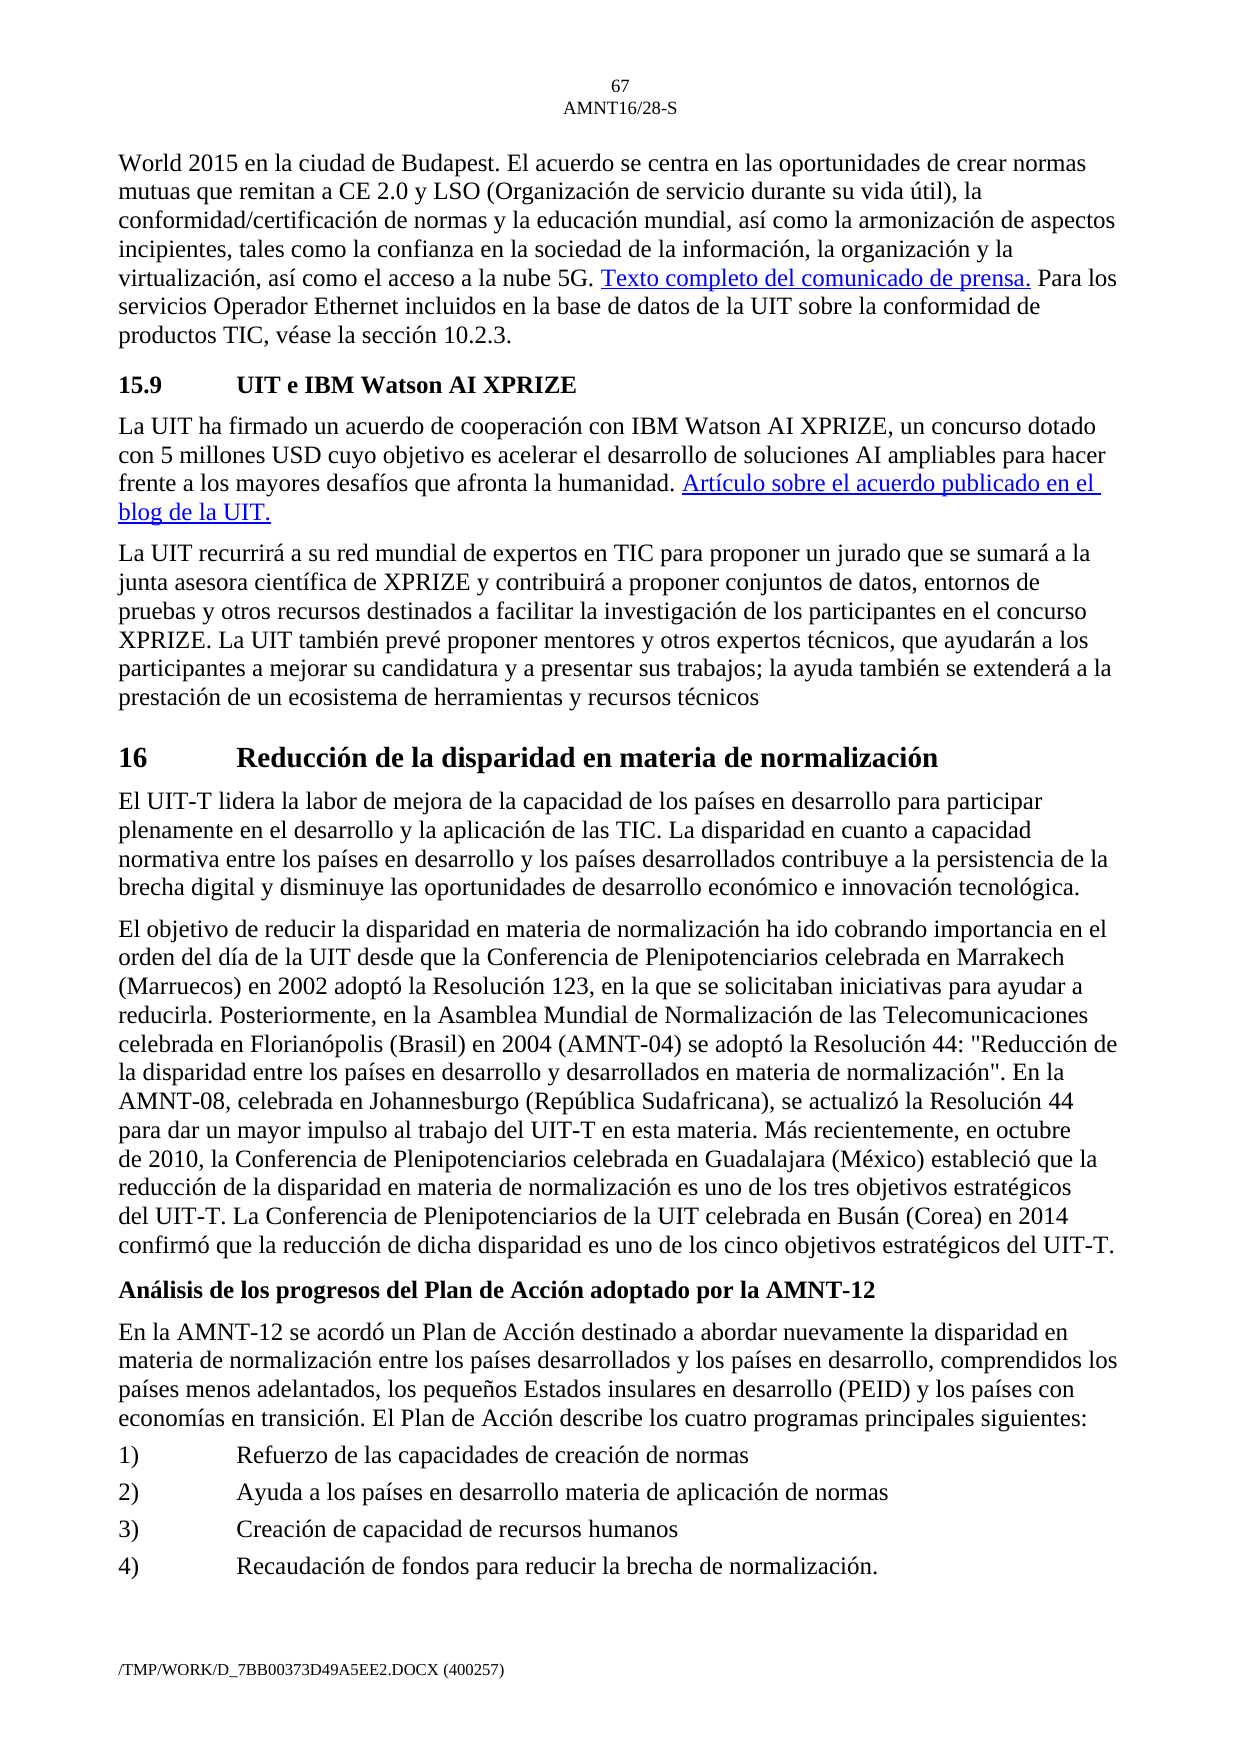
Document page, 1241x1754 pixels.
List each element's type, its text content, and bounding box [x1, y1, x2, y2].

text 1) Refuerzo de las capacidades de creación de normas [118, 1440, 1122, 1469]
subtitle 15.9 UIT e IBM Watson AI XPRIZE [118, 370, 1122, 398]
text El UIT-T lidera la labor de mejora de la capacidad de los países en desarrollo para participar plenamente en el desarrollo y la aplicación de las TIC. La disparidad en cuanto a capacidad normativa entre los países en desarrollo y los países desarrollados contribuye a la persistencia de la brecha digital y disminuye las oportunidades de desarrollo económico e innovación tecnológica. [118, 786, 1122, 901]
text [118, 148, 1122, 349]
text 2) Ayuda a los países en desarrollo materia de aplicación de normas [118, 1477, 1122, 1506]
subtitle 16 Reducción de la disparidad en materia de normalización [118, 740, 1122, 774]
text La UIT recurrirá a su red mundial de expertos en TIC para proponer un jurado que se sumará a la junta asesora científica de XPRIZE y contribuirá a proponer conjuntos de datos, entornos de pruebas y otros recursos destinados a facilitar la investigación de los participantes en el concurso XPRIZE. La UIT también prevé proponer mentores y otros expertos técnicos, que ayudarán a los participantes a mejorar su candidatura y a presentar sus trabajos; la ayuda también se extenderá a la prestación de un ecosistema de herramientas y recursos técnicos [118, 538, 1122, 711]
text En la AMNT-12 se acordó un Plan de Acción destinado a abordar nuevamente la disparidad en materia de normalización entre los países desarrollados y los países en desarrollo, comprendidos los países menos adelantados, los pequeños Estados insulares en desarrollo (PEID) y los países con economías en transición. El Plan de Acción describe los cuatro programas principales siguientes: [118, 1317, 1122, 1432]
text El objetivo de reducir la disparidad en materia de normalización ha ido cobrando importancia en el orden del día de la UIT desde que la Conferencia de Plenipotenciarios celebrada en Marrakech (Marruecos) en 2002 adoptó la Resolución 123, en la que se solicitaban iniciativas para ayudar a reducirla. Posteriormente, en la Asamblea Mundial de Normalización de las Telecomunicaciones celebrada en Florianópolis (Brasil) en 2004 (AMNT-04) se adoptó la Resolución 44: "Reducción de la disparidad entre los países en desarrollo y desarrollados en materia de normalización". En la AMNT-08, celebrada en Johannesburgo (República Sudafricana), se actualizó la Resolución 44 para dar un mayor impulso al trabajo del UIT-T en esta materia. Más recientemente, en octubre de 2010, la Conferencia de Plenipotenciarios celebrada en Guadalajara (México) estableció que la reducción de la disparidad en materia de normalización es uno de los tres objetivos estratégicos del UIT-T. La Conferencia de Plenipotenciarios de la UIT celebrada en Busán (Corea) en 2014 confirmó que la reducción de dicha disparidad es uno de los cinco objetivos estratégicos del UIT-T. [118, 914, 1122, 1259]
text 3) Creación de capacidad de recursos humanos [118, 1514, 1122, 1543]
text La UIT ha firmado un acuerdo de cooperación con IBM Watson AI XPRIZE, un concurso dotado con 5 millones USD cuyo objetivo es acelerar el desarrollo de soluciones AI ampliables para hacer frente a los mayores desafíos que afronta la humanidad. Artículo sobre el acuerdo publicado en el blog de la UIT. [118, 411, 1122, 526]
text 4) Recaudación de fondos para reducir la brecha de normalización. [118, 1551, 1122, 1580]
subtitle Análisis de los progresos del Plan de Acción adoptado por la AMNT-12 [118, 1275, 1122, 1304]
